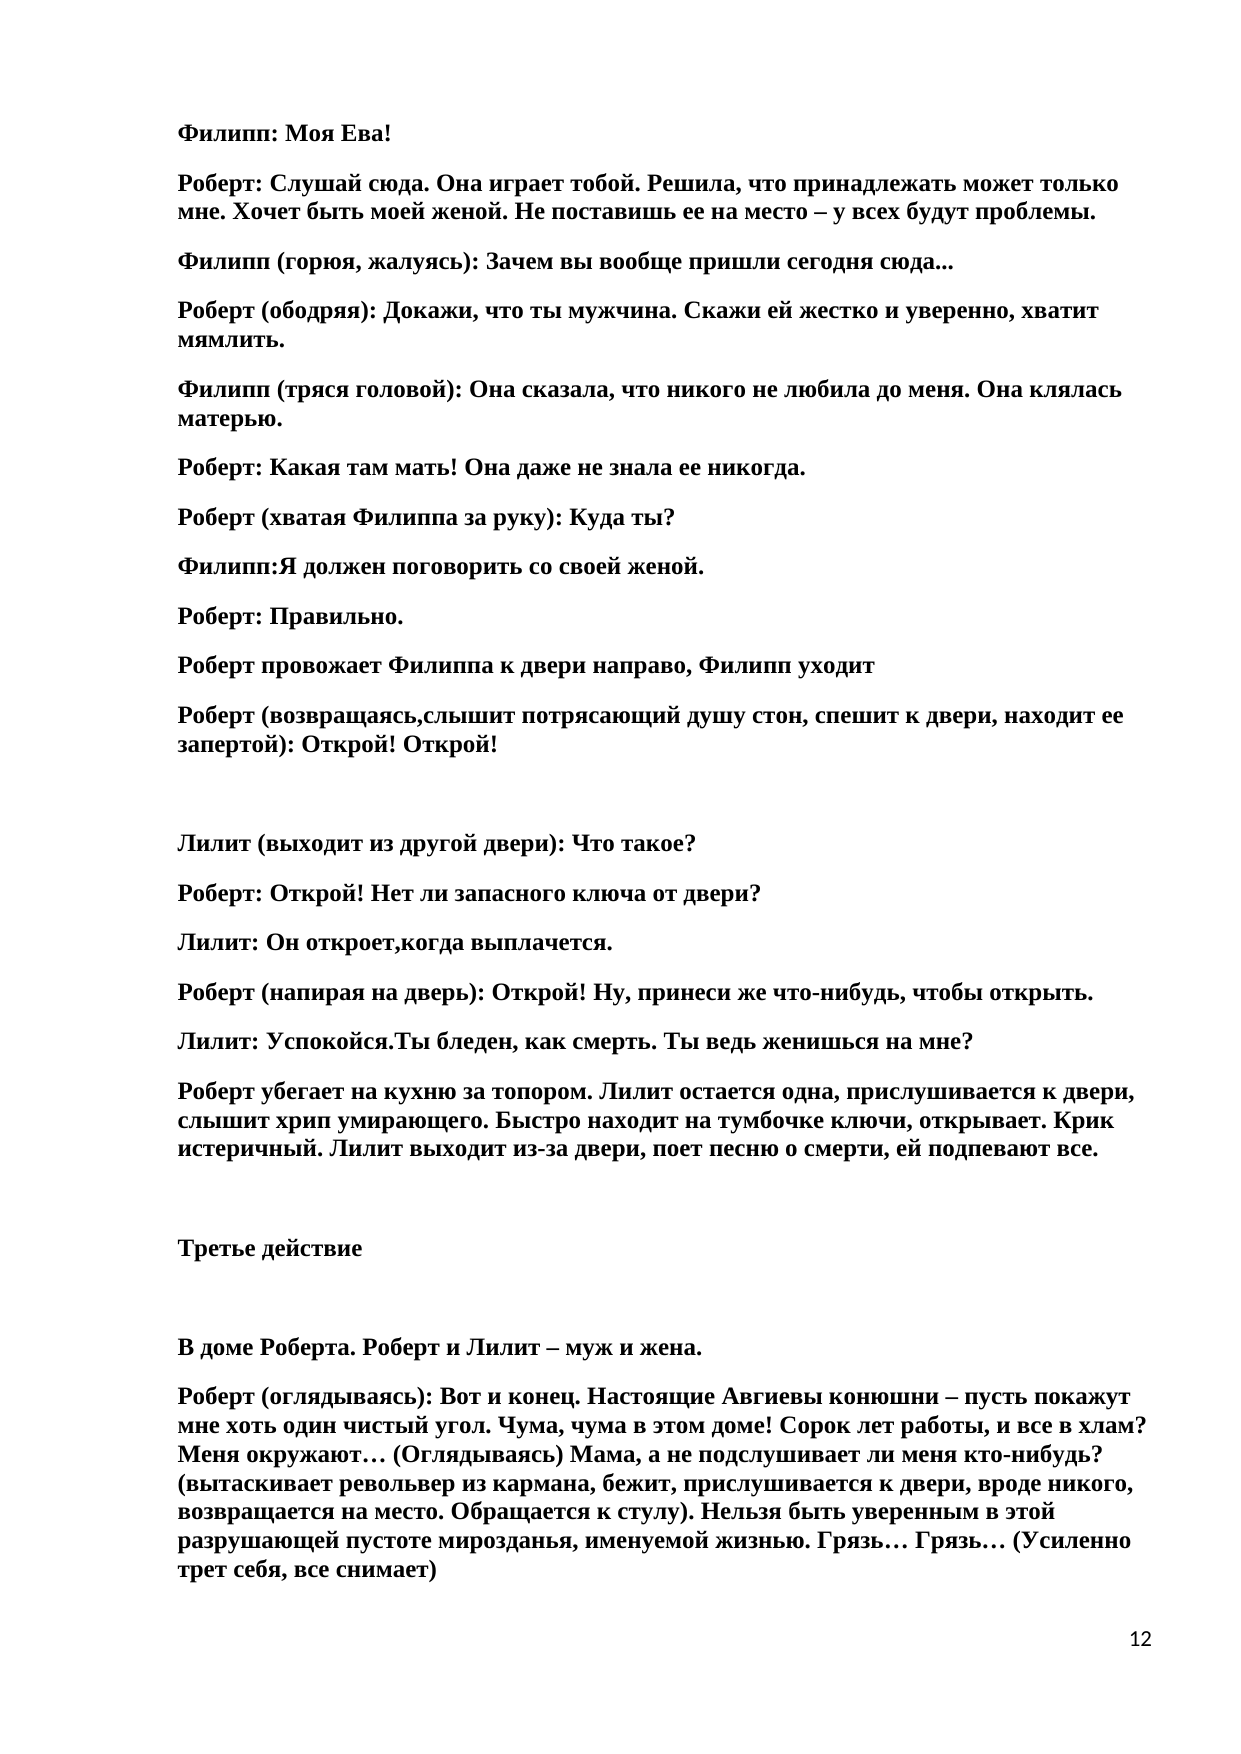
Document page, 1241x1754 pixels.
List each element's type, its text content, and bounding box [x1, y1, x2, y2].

text Филипп (горюя, жалуясь): Зачем вы вообще пришли сегодня сюда... [177, 246, 1152, 275]
text В доме Роберта. Роберт и Лилит – муж и жена. [177, 1332, 1152, 1361]
text Лилит: Он откроет,когда выплачется. [177, 927, 1152, 956]
text Филипп (тряся головой): Она сказала, что никого не любила до меня. Она клялась матерью. [177, 374, 1152, 431]
text Роберт (хватая Филиппа за руку): Куда ты? [177, 502, 1152, 531]
text Роберт: Открой! Нет ли запасного ключа от двери? [177, 878, 1152, 906]
text Роберт: Какая там мать! Она даже не знала ее никогда. [177, 452, 1152, 481]
text Роберт (оглядываясь): Вот и конец. Настоящие Авгиевы конюшни – пусть покажут мне хоть один чистый угол. Чума, чума в этом доме! Сорок лет работы, и все в хлам? Меня окружают… (Оглядываясь) Мама, а не подслушивает ли меня кто-нибудь? (вытаскивает револьвер из кармана, бежит, прислушивается к двери, вроде никого, возвращается на место. Обращается к стулу). Нельзя быть уверенным в этой разрушающей пустоте мирозданья, именуемой жизнью. Грязь… Грязь… (Усиленно трет себя, все снимает) [177, 1381, 1152, 1583]
text Роберт провожает Филиппа к двери направо, Филипп уходит [177, 651, 1152, 679]
text Роберт убегает на кухню за топором. Лилит остается одна, прислушивается к двери, слышит хрип умирающего. Быстро находит на тумбочке ключи, открывает. Крик истеричный. Лилит выходит из-за двери, поет песню о смерти, ей подпевают все. [177, 1076, 1152, 1162]
text Филипп:Я должен поговорить со своей женой. [177, 551, 1152, 580]
text Роберт (ободряя): Докажи, что ты мужчина. Скажи ей жестко и уверенно, хватит мямлить. [177, 296, 1152, 353]
text Роберт (напирая на дверь): Открой! Ну, принеси же что-нибудь, чтобы открыть. [177, 977, 1152, 1006]
text Лилит: Успокойся.Ты бледен, как смерть. Ты ведь женишься на мне? [177, 1026, 1152, 1055]
text Третье действие [177, 1233, 1152, 1261]
text Лилит (выходит из другой двери): Что такое? [177, 828, 1152, 857]
text Роберт (возвращаясь,слышит потрясающий душу стон, спешит к двери, находит ее запертой): Открой! Открой! [177, 700, 1152, 758]
text Филипп: Моя Ева! [177, 118, 1152, 147]
text Роберт: Правильно. [177, 601, 1152, 630]
text Роберт: Слушай сюда. Она играет тобой. Решила, что принадлежать может только мне. Хочет быть моей женой. Не поставишь ее на место – у всех будут проблемы. [177, 168, 1152, 225]
